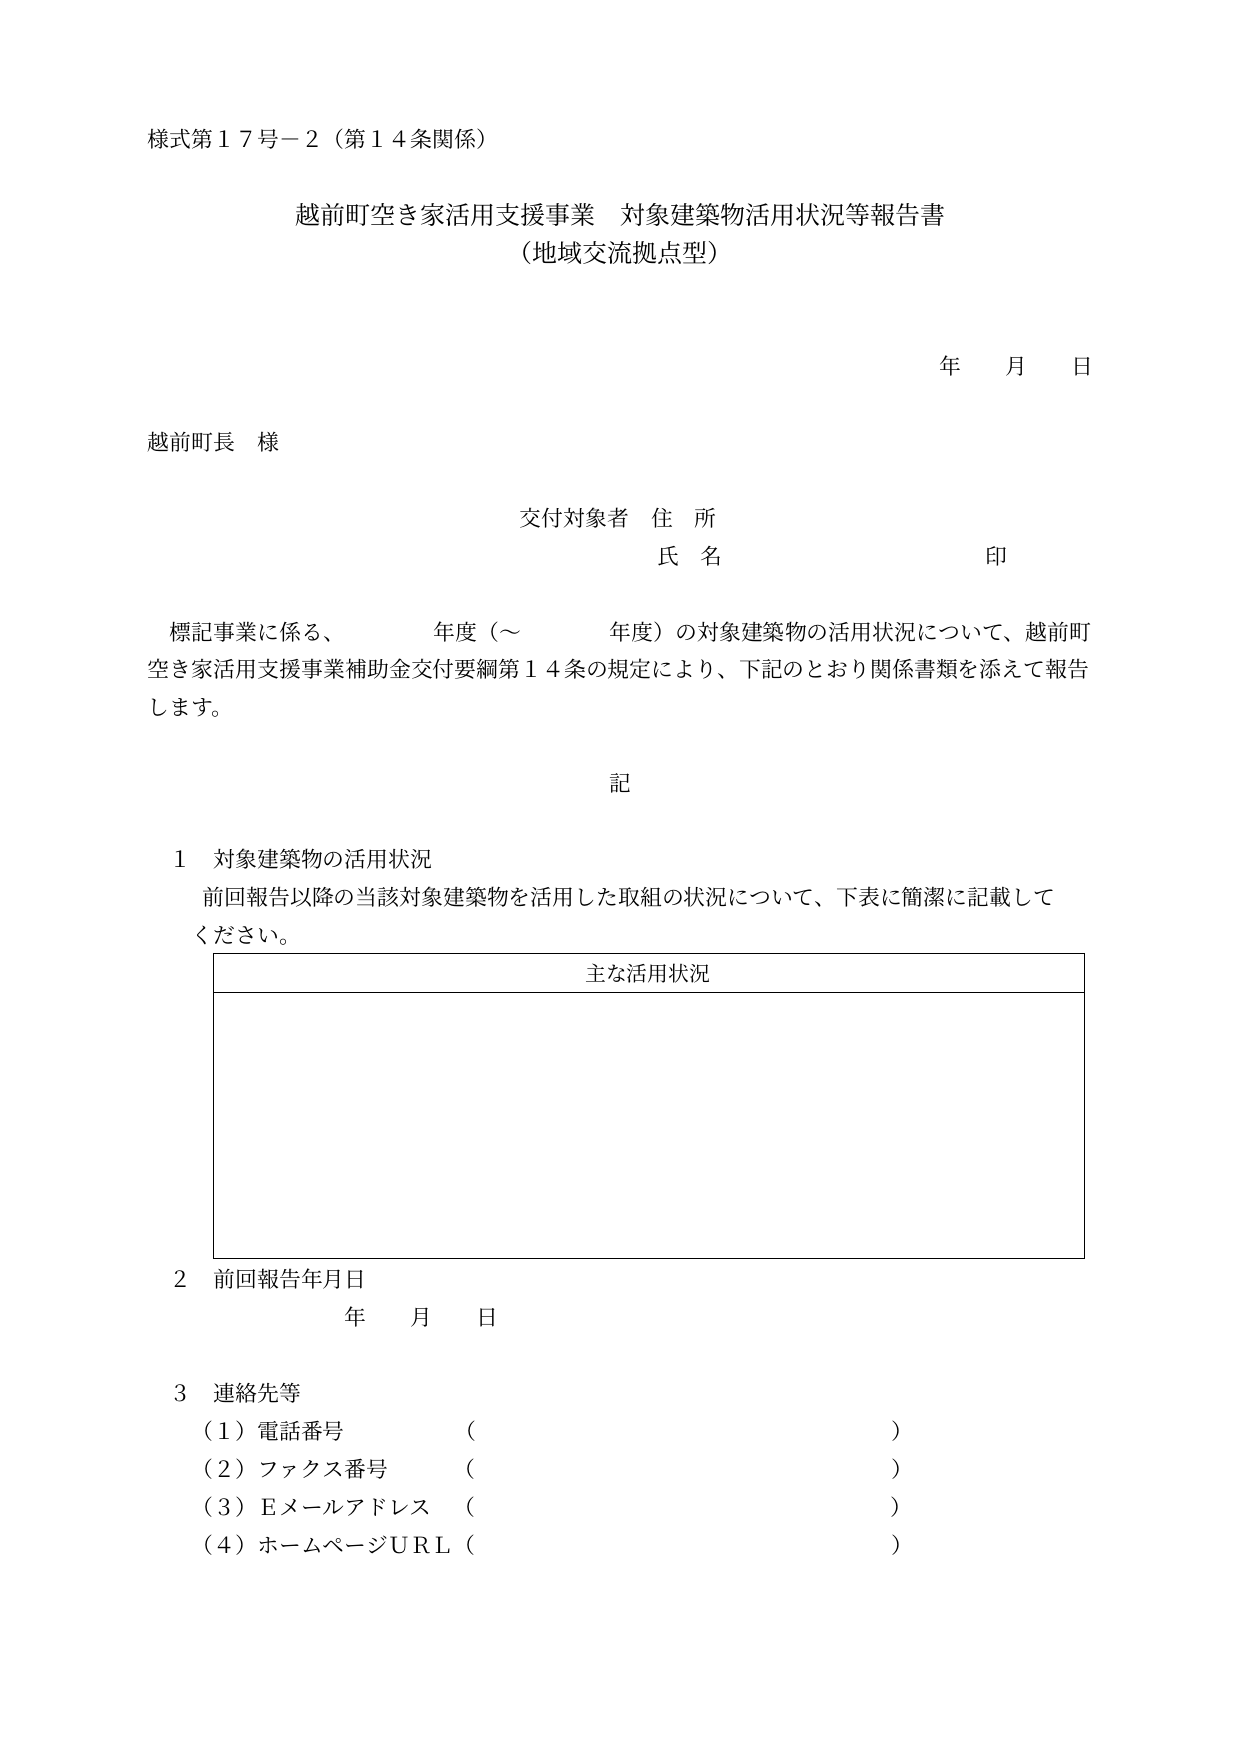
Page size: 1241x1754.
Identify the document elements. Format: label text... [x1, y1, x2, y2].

text ２ 前回報告年月日 [148, 1259, 1092, 1297]
text 様式第１７号－２（第１４条関係） [148, 119, 1092, 157]
text １ 対象建築物の活用状況 [148, 839, 1092, 877]
text 越前町長 様 [148, 422, 1092, 460]
text ３ 連絡先等 [148, 1373, 1092, 1411]
text 越前町空き家活用支援事業 対象建築物活用状況等報告書 [148, 194, 1092, 232]
text 年 月 日 [148, 1297, 1092, 1335]
text ください。 [148, 915, 1092, 953]
text 前回報告以降の当該対象建築物を活用した取組の状況について、下表に簡潔に記載して [148, 877, 1092, 915]
text 標記事業に係る、 年度（～ 年度）の対象建築物の活用状況について、越前町空き家活用支援事業補助金交付要綱第１４条の規定により、下記のとおり関係書類を添えて報告します。 [148, 612, 1092, 725]
table_cell [214, 993, 1084, 1258]
text （２）ファクス番号 （ ） [148, 1449, 1092, 1487]
text 交付対象者 住 所 [148, 498, 1092, 536]
text （４）ホームページＵＲＬ（ ） [148, 1525, 1092, 1563]
text 年 月 日 [148, 346, 1092, 384]
text （地域交流拠点型） [148, 232, 1092, 270]
text 氏 名 印 [635, 536, 1092, 574]
text 記 [148, 763, 1092, 801]
text （３）Ｅメールアドレス （ ） [148, 1487, 1092, 1525]
text （１）電話番号 （ ） [148, 1411, 1092, 1449]
table_header 主な活用状況 [214, 954, 1084, 992]
